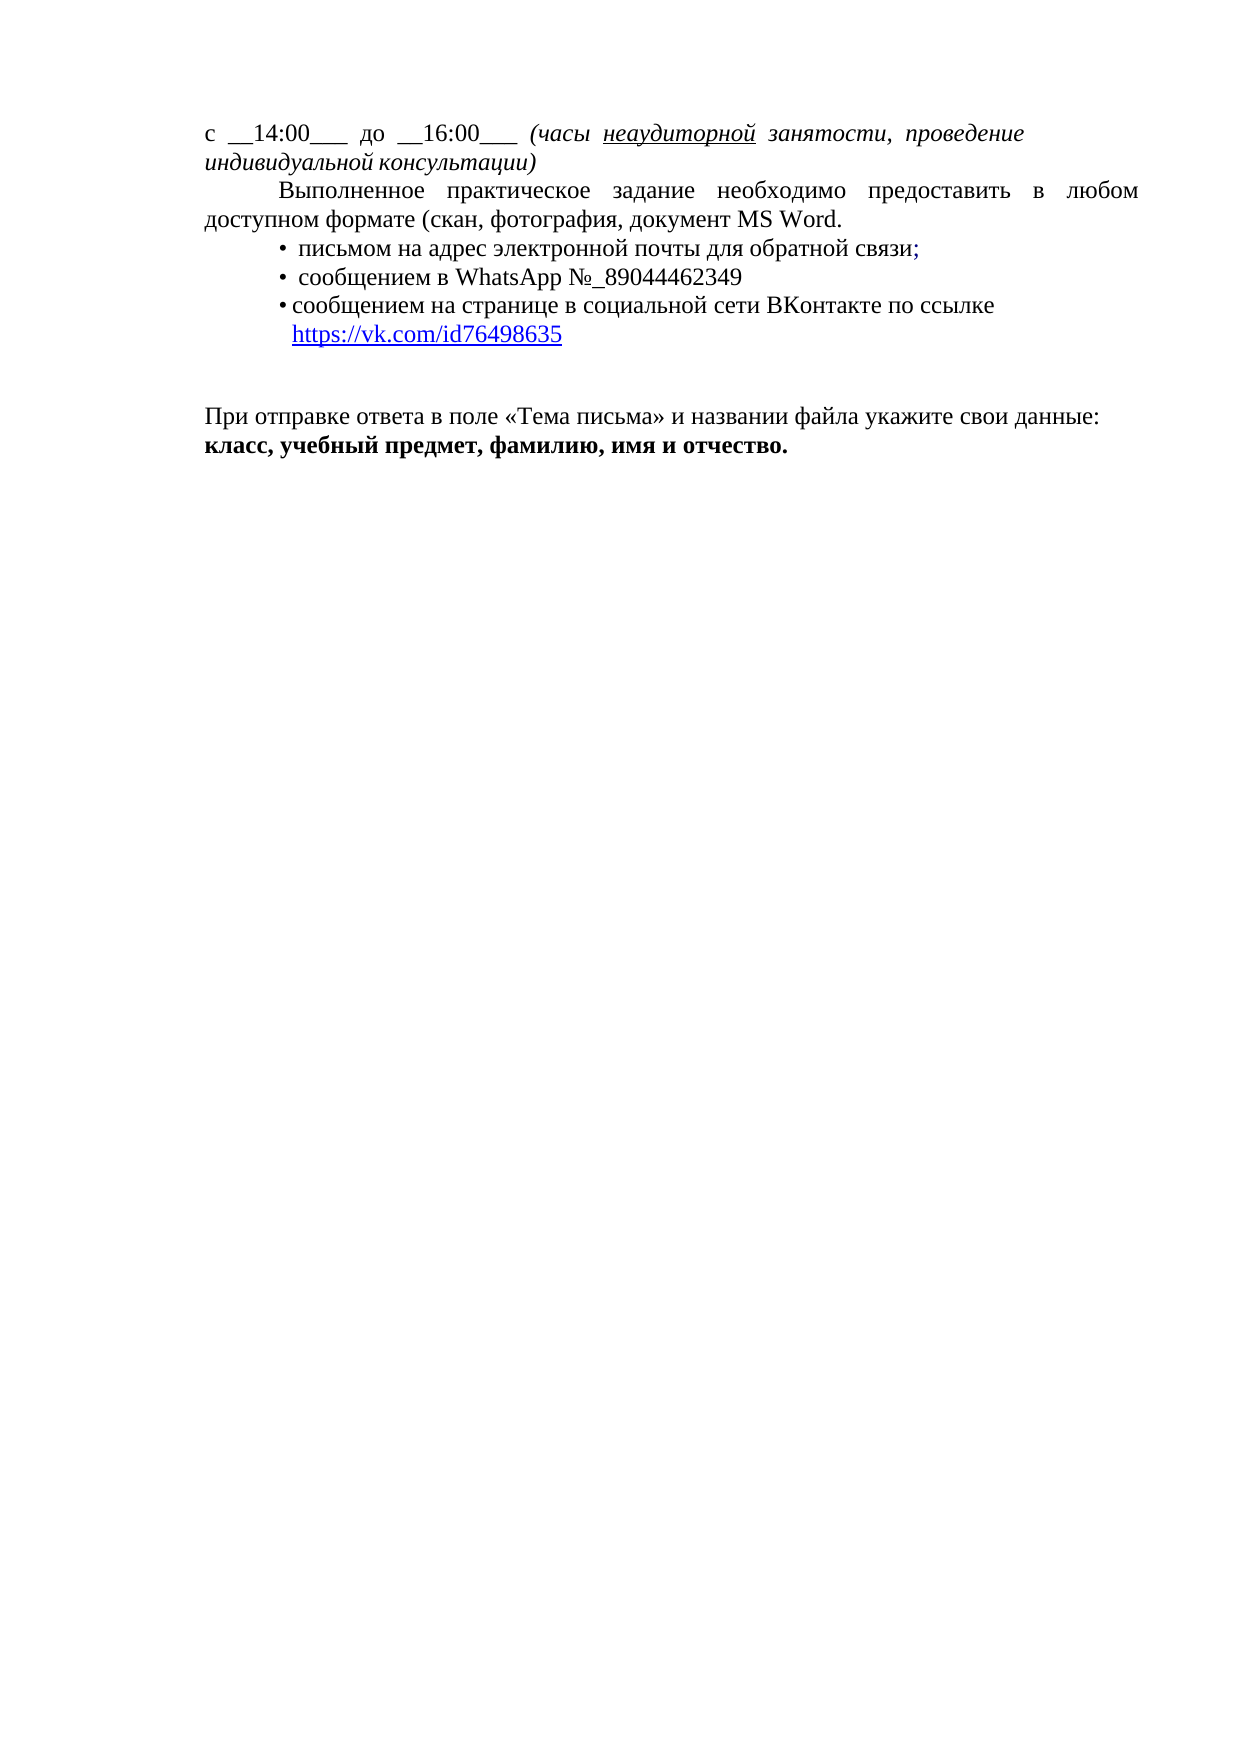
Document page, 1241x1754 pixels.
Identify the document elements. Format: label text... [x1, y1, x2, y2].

text Выполненное практическое задание необходимо предоставить в любом доступном формате (скан, фотография, документ MS Word. [204, 176, 1139, 233]
text При отправке ответа в поле «Тема письма» и названии файла укажите свои данные: класс, учебный предмет, фамилию, имя и отчество. [204, 401, 1139, 458]
list сообщением в WhatsApp №_89044462349 [278, 262, 1152, 291]
text с __14:00___ до __16:00___ (часы неаудиторной занятости, проведение индивидуальной консультации) [204, 118, 1152, 176]
list письмом на адрес электронной почты для обратной связи; [278, 233, 1152, 262]
list сообщением на странице в социальной сети ВКонтакте по ссылке httpsHYPERLINK "https://vk.com/id76498635"://HYPERLINK "https://vk.com/id76498635"vkHYPERLINK "https://vk.com/id76498635".HYPERLINK "https://vk.com/id76498635"comHYPERLINK "https://vk.com/id76498635"/HYPERLINK "https://vk.com/id76498635"idHYPERLINK "https://vk.com/id76498635"76498635 [278, 291, 1152, 348]
